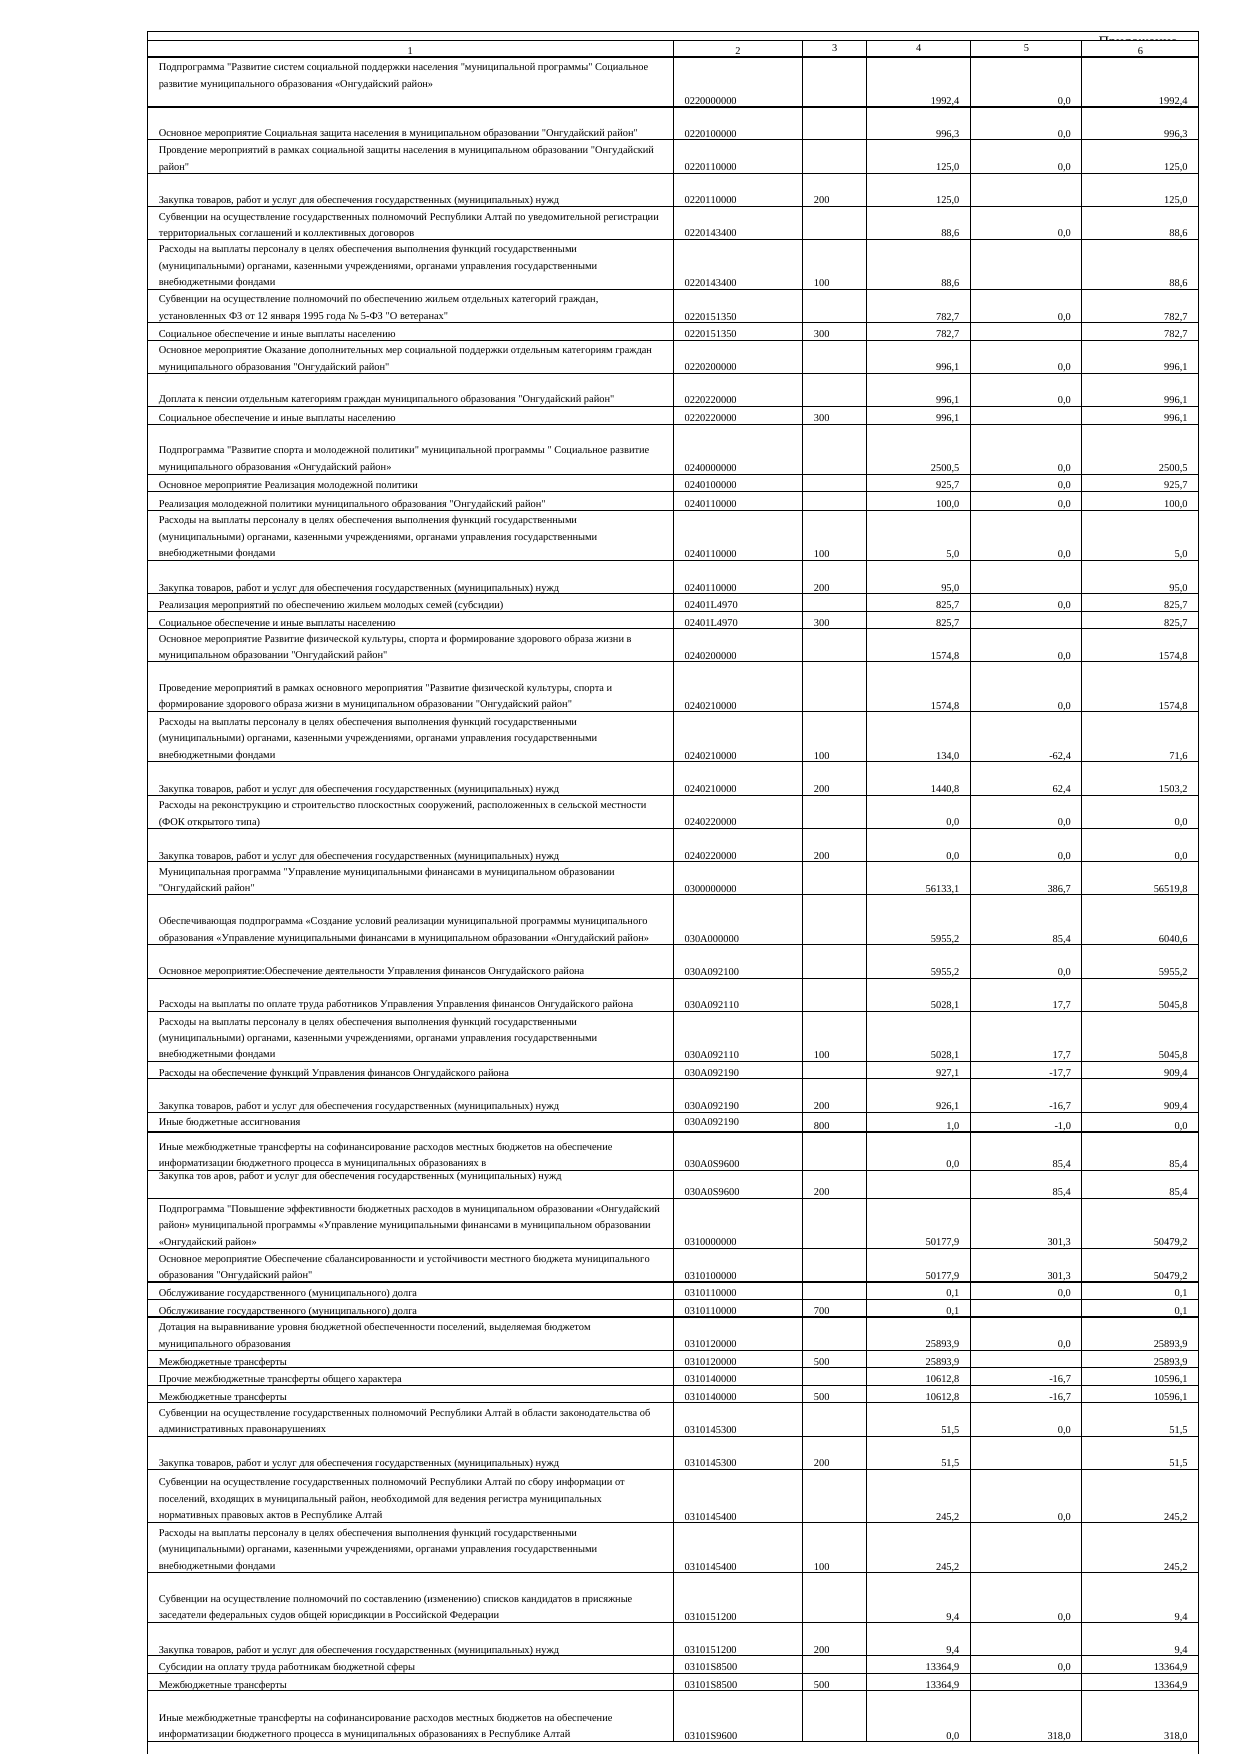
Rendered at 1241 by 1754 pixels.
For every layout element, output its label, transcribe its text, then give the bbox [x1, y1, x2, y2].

table_cell 0220110000 [674, 140, 802, 173]
table_cell 03101S8500 [674, 1674, 802, 1690]
table_cell Проведение мероприятий в рамках основного мероприятия "Развитие физической культуры, спорта и формирование здорового образа жизни в муниципальном образовании "Онгудайский район" [148, 662, 673, 711]
table_cell 50479,2 [1082, 1249, 1198, 1281]
table_cell 0310000000 [674, 1199, 802, 1248]
table_cell 030А092190 [674, 1062, 802, 1078]
table_cell 17,7 [971, 1012, 1081, 1061]
table_cell Расходы на реконструкцию и строительство плоскостных сооружений, расположенных в сельской местности (ФОК открытого типа) [148, 796, 673, 828]
table_cell 500 [803, 1386, 866, 1402]
table_cell 996,1 [867, 341, 970, 372]
table_cell 909,4 [1082, 1079, 1198, 1112]
table_cell 0,0 [971, 475, 1081, 491]
table_cell Закупка товаров, работ и услуг для обеспечения государственных (муниципальных) нужд [148, 1079, 673, 1112]
table_cell Обслуживание государственного (муниципального) долга [148, 1300, 673, 1316]
table_cell 0,0 [867, 1691, 970, 1741]
table_cell 5955,2 [1082, 945, 1198, 978]
table_cell 300 [803, 323, 866, 339]
table_cell Основное мероприятие Социальная защита населения в муниципальном образовании "Онгудайский район" [148, 108, 673, 139]
table_cell 9,4 [1082, 1573, 1198, 1622]
table_cell 0,0 [867, 1133, 970, 1170]
table_cell 5955,2 [867, 945, 970, 978]
table_cell 030А092190 [674, 1113, 802, 1131]
table_cell 909,4 [1082, 1062, 1198, 1078]
table_cell 0,0 [971, 492, 1081, 509]
table_cell 50479,2 [1082, 1199, 1198, 1248]
table_cell 782,7 [1082, 290, 1198, 322]
table_cell 0,0 [971, 1656, 1081, 1673]
table_cell 0310151200 [674, 1623, 802, 1655]
table_cell 0,1 [867, 1300, 970, 1316]
table_cell 25893,9 [1082, 1351, 1198, 1367]
table_cell [803, 1133, 866, 1170]
table_cell 301,3 [971, 1249, 1081, 1281]
table_cell Межбюджетные трансферты [148, 1386, 673, 1402]
table_cell 51,5 [1082, 1403, 1198, 1436]
table_cell 245,2 [1082, 1523, 1198, 1572]
table_cell 51,5 [867, 1403, 970, 1436]
table_header 1 [148, 41, 673, 56]
table_cell 782,7 [1082, 323, 1198, 339]
table_cell 88,6 [867, 240, 970, 288]
table_cell 1,0 [867, 1113, 970, 1131]
table_cell 0,0 [971, 511, 1081, 559]
table_cell 125,0 [1082, 174, 1198, 206]
table_cell 1574,8 [1082, 662, 1198, 711]
table_cell Закупка тов аров, работ и услуг для обеспечения государственных (муниципальных) нужд [148, 1171, 673, 1198]
table_cell Муниципальная программа "Управление муниципальными финансами в муниципальном образовании "Онгудайский район" [148, 862, 673, 894]
table_cell [803, 290, 866, 322]
table_cell [803, 140, 866, 173]
table_cell 0,0 [1082, 1113, 1198, 1131]
table_cell 200 [803, 1079, 866, 1112]
table_cell 0300000000 [674, 862, 802, 894]
table_cell 0220151350 [674, 290, 802, 322]
table_cell [803, 1691, 866, 1741]
table_cell 0240000000 [674, 425, 802, 473]
table_cell [803, 796, 866, 828]
table_cell 13364,9 [867, 1656, 970, 1673]
table_cell [803, 1062, 866, 1078]
table_cell 100 [803, 240, 866, 288]
table_cell Обслуживание государственного (муниципального) долга [148, 1283, 673, 1299]
table_cell [803, 594, 866, 611]
table_cell 95,0 [1082, 561, 1198, 593]
table_cell 0220100000 [674, 108, 802, 139]
table_cell 0220000000 [674, 58, 802, 106]
table_cell -16,7 [971, 1079, 1081, 1112]
table_cell Основное мероприятие Оказание дополнительных мер социальной поддержки отдельным категориям граждан муниципального образования "Онгудайский район" [148, 341, 673, 372]
table_cell 0310151200 [674, 1573, 802, 1622]
table_cell [971, 1300, 1081, 1316]
table_cell 0220220000 [674, 374, 802, 406]
table_cell Основное мероприятие Обеспечение сбалансированности и устойчивости местного бюджета муниципального образования "Онгудайский район" [148, 1249, 673, 1281]
table_cell 0220200000 [674, 341, 802, 372]
table_cell Доплата к пенсии отдельным категориям граждан муниципального образования "Онгудайский район" [148, 374, 673, 406]
table_cell Закупка товаров, работ и услуг для обеспечения государственных (муниципальных) нужд [148, 1437, 673, 1468]
table_cell Межбюджетные трансферты [148, 1351, 673, 1367]
table_cell 0220143400 [674, 207, 802, 238]
table_cell 300 [803, 612, 866, 628]
table_cell 0,0 [971, 374, 1081, 406]
table_cell 030А092190 [674, 1079, 802, 1112]
table_cell 1574,8 [867, 629, 970, 661]
table_cell 03101S8500 [674, 1656, 802, 1673]
table_cell 0240220000 [674, 829, 802, 861]
table_cell 0,0 [867, 796, 970, 828]
table_cell 1503,2 [1082, 762, 1198, 795]
table_cell [803, 945, 866, 978]
table_cell 996,3 [867, 108, 970, 139]
table_cell [803, 1368, 866, 1384]
table_cell 200 [803, 561, 866, 593]
table_cell 85,4 [1082, 1171, 1198, 1198]
table_cell 0,0 [971, 1403, 1081, 1436]
table_cell [803, 629, 866, 661]
table_cell 51,5 [1082, 1437, 1198, 1468]
table_cell -16,7 [971, 1368, 1081, 1384]
table_cell 0310110000 [674, 1283, 802, 1299]
table_cell 85,4 [971, 1171, 1081, 1198]
table_cell 5028,1 [867, 979, 970, 1011]
table_cell [803, 207, 866, 238]
table_cell [803, 492, 866, 509]
table_cell [971, 1523, 1081, 1572]
table_cell Социальное обеспечение и иные выплаты населению [148, 612, 673, 628]
table_cell 030A0S9600 [674, 1133, 802, 1170]
table_cell 0,0 [1082, 829, 1198, 861]
table_cell 0,0 [971, 108, 1081, 139]
table_cell Подпрограмма "Развитие спорта и молодежной политики" муниципальной программы " Социальное развитие муниципального образования «Онгудайский район» [148, 425, 673, 473]
table_cell [803, 341, 866, 372]
table_cell 100 [803, 1012, 866, 1061]
table_cell 50177,9 [867, 1249, 970, 1281]
table_cell 17,7 [971, 979, 1081, 1011]
table_cell 0,1 [867, 1283, 970, 1299]
table_cell 03101S9600 [674, 1691, 802, 1741]
table_cell 030А092110 [674, 979, 802, 1011]
table_cell 5028,1 [867, 1012, 970, 1061]
table_cell 0240220000 [674, 796, 802, 828]
table_cell 200 [803, 174, 866, 206]
table_cell 100 [803, 1523, 866, 1572]
table_cell 0240110000 [674, 492, 802, 509]
table_cell 100 [803, 712, 866, 761]
table_cell 0,0 [971, 829, 1081, 861]
table_cell 85,4 [971, 895, 1081, 944]
table_header 6 [1082, 41, 1198, 56]
table_cell Реализация молодежной политики муниципального образования "Онгудайский район" [148, 492, 673, 509]
table_cell Реализация мероприятий по обеспечению жильем молодых семей (субсидии) [148, 594, 673, 611]
table_cell 0310145300 [674, 1437, 802, 1468]
table_cell Иные бюджетные ассигнования [148, 1113, 673, 1131]
table_cell Дотация на выравнивание уровня бюджетной обеспеченности поселений, выделяемая бюджетом муниципального образования [148, 1318, 673, 1349]
table_cell 85,4 [1082, 1133, 1198, 1170]
table_cell 100 [803, 511, 866, 559]
table_cell 0,0 [971, 58, 1081, 106]
table_cell 996,1 [1082, 341, 1198, 372]
table_cell 0240110000 [674, 561, 802, 593]
table_cell Закупка товаров, работ и услуг для обеспечения государственных (муниципальных) нужд [148, 174, 673, 206]
table_cell Закупка товаров, работ и услуг для обеспечения государственных (муниципальных) нужд [148, 561, 673, 593]
table_cell 6040,6 [1082, 895, 1198, 944]
table_cell 0240210000 [674, 762, 802, 795]
table_cell 0310120000 [674, 1351, 802, 1367]
table_cell 50177,9 [867, 1199, 970, 1248]
table_cell 02401L4970 [674, 612, 802, 628]
table_cell -62,4 [971, 712, 1081, 761]
table_cell 300 [803, 407, 866, 423]
table_cell 1574,8 [1082, 629, 1198, 661]
table_cell [971, 1351, 1081, 1367]
table_cell [803, 475, 866, 491]
table_cell -1,0 [971, 1113, 1081, 1131]
table_cell 10612,8 [867, 1368, 970, 1384]
table_cell 318,0 [971, 1691, 1081, 1741]
table_cell Иные межбюджетные трансферты на софинансирование расходов местных бюджетов на обеспечение информатизации бюджетного процесса в муниципальных образованиях в Республике Алтай [148, 1691, 673, 1741]
table_cell 927,1 [867, 1062, 970, 1078]
table_cell 030А092100 [674, 945, 802, 978]
table_cell Социальное обеспечение и иные выплаты населению [148, 323, 673, 339]
table_cell 030А092110 [674, 1012, 802, 1061]
table_cell [803, 1470, 866, 1522]
table_header 3 [803, 41, 866, 56]
table_cell 10596,1 [1082, 1386, 1198, 1402]
table_header 5 [971, 41, 1081, 56]
table_cell 0,0 [971, 341, 1081, 372]
table_cell 245,2 [1082, 1470, 1198, 1522]
table_cell 301,3 [971, 1199, 1081, 1248]
table_cell 02401L4970 [674, 594, 802, 611]
table_header 4 [867, 41, 970, 56]
table_cell 700 [803, 1300, 866, 1316]
table_cell [971, 1674, 1081, 1690]
table_cell Субвенции на осуществление государственных полномочий Республики Алтай по уведомительной регистрации территориальных соглашений и коллективных договоров [148, 207, 673, 238]
table_cell 0220220000 [674, 407, 802, 423]
table_cell [971, 612, 1081, 628]
table_cell 0310145400 [674, 1523, 802, 1572]
table_cell 200 [803, 762, 866, 795]
table_cell 25893,9 [1082, 1318, 1198, 1349]
table_cell [803, 1318, 866, 1349]
table_cell 825,7 [867, 612, 970, 628]
table_cell 0240110000 [674, 511, 802, 559]
table_cell 0310145300 [674, 1403, 802, 1436]
table_cell [971, 561, 1081, 593]
table_cell 0,0 [971, 662, 1081, 711]
table_cell 996,1 [1082, 407, 1198, 423]
table_cell 1574,8 [867, 662, 970, 711]
table_cell 996,1 [867, 374, 970, 406]
table_cell [803, 1656, 866, 1673]
table_cell 925,7 [867, 475, 970, 491]
table_cell 5955,2 [867, 895, 970, 944]
table_cell 0310140000 [674, 1386, 802, 1402]
table_cell 85,4 [971, 1133, 1081, 1170]
table_cell 10596,1 [1082, 1368, 1198, 1384]
table_cell 825,7 [1082, 612, 1198, 628]
table_cell [867, 1171, 970, 1198]
table_cell Основное мероприятие:Обеспечение деятельности Управления финансов Онгудайского района [148, 945, 673, 978]
table_cell 0240100000 [674, 475, 802, 491]
table_cell 1992,4 [867, 58, 970, 106]
table_cell [803, 1249, 866, 1281]
table_cell 996,1 [1082, 374, 1198, 406]
table_cell 0,0 [971, 1573, 1081, 1622]
table_cell Основное мероприятие Развитие физической культуры, спорта и формирование здорового образа жизни в муниципальном образовании "Онгудайский район" [148, 629, 673, 661]
table_cell Обеспечивающая подпрограмма «Создание условий реализации муниципальной программы муниципального образования «Управление муниципальными финансами в муниципальном образовании «Онгудайский район» [148, 895, 673, 944]
table_cell 5,0 [867, 511, 970, 559]
table_cell 25893,9 [867, 1351, 970, 1367]
table_cell 10612,8 [867, 1386, 970, 1402]
table_cell 2500,5 [1082, 425, 1198, 473]
table_cell 318,0 [1082, 1691, 1198, 1741]
table_cell Закупка товаров, работ и услуг для обеспечения государственных (муниципальных) нужд [148, 829, 673, 861]
table_cell [803, 979, 866, 1011]
table_cell 996,3 [1082, 108, 1198, 139]
table_cell 200 [803, 829, 866, 861]
table_cell 0,0 [971, 1283, 1081, 1299]
table_cell [803, 1199, 866, 1248]
table_cell 0220151350 [674, 323, 802, 339]
table_cell 0240210000 [674, 662, 802, 711]
table_cell 996,1 [867, 407, 970, 423]
table_cell Расходы на выплаты по оплате труда работников Управления Управления финансов Онгудайского района [148, 979, 673, 1011]
table_cell 71,6 [1082, 712, 1198, 761]
table_cell [803, 1283, 866, 1299]
table_cell Закупка товаров, работ и услуг для обеспечения государственных (муниципальных) нужд [148, 1623, 673, 1655]
table_cell 926,1 [867, 1079, 970, 1112]
table_cell Провдение мероприятий в рамках социальной защиты населения в муниципальном образовании "Онгудайский район" [148, 140, 673, 173]
table_cell 125,0 [1082, 140, 1198, 173]
table_cell Субвенции на осуществление полномочий по обеспечению жильем отдельных категорий граждан, установленных ФЗ от 12 января 1995 года № 5-ФЗ "О ветеранах" [148, 290, 673, 322]
table_cell 88,6 [867, 207, 970, 238]
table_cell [148, 1674, 673, 1690]
table_cell [803, 425, 866, 473]
table_cell 5045,8 [1082, 979, 1198, 1011]
table_cell 0,0 [971, 945, 1081, 978]
table_cell 13364,9 [867, 1674, 970, 1690]
table_cell 56133,1 [867, 862, 970, 894]
table_cell 825,7 [867, 594, 970, 611]
table_cell 245,2 [867, 1523, 970, 1572]
table_cell 25893,9 [867, 1318, 970, 1349]
table_cell [803, 1573, 866, 1622]
table_cell 125,0 [867, 140, 970, 173]
table_cell [971, 174, 1081, 206]
table_cell 0,0 [971, 594, 1081, 611]
table_cell 030A0S9600 [674, 1171, 802, 1198]
table_cell 125,0 [867, 174, 970, 206]
table_cell 9,4 [1082, 1623, 1198, 1655]
table_cell [971, 407, 1081, 423]
table_cell 13364,9 [1082, 1656, 1198, 1673]
table_cell 200 [803, 1437, 866, 1468]
table_cell [971, 1623, 1081, 1655]
table_cell 2500,5 [867, 425, 970, 473]
table_cell [971, 323, 1081, 339]
table_cell 0,0 [867, 829, 970, 861]
table_cell Подпрограмма "Развитие систем социальной поддержки населения "муниципальной программы" Социальное развитие муниципального образования «Онгудайский район» [148, 58, 673, 106]
table_cell 88,6 [1082, 240, 1198, 288]
table_cell 13364,9 [1082, 1674, 1198, 1690]
table_cell 51,5 [867, 1437, 970, 1468]
table_cell 0,0 [971, 629, 1081, 661]
table_cell 0310100000 [674, 1249, 802, 1281]
table_cell 782,7 [867, 290, 970, 322]
table_cell [971, 240, 1081, 288]
table_cell 782,7 [867, 323, 970, 339]
table_cell 0220110000 [674, 174, 802, 206]
table_cell 386,7 [971, 862, 1081, 894]
table_cell 95,0 [867, 561, 970, 593]
table_cell 0240210000 [674, 712, 802, 761]
table_header 2 [674, 41, 802, 56]
table_cell 0,0 [971, 1470, 1081, 1522]
table_cell 800 [803, 1113, 866, 1131]
table_cell 825,7 [1082, 594, 1198, 611]
table_cell 100,0 [867, 492, 970, 509]
table_cell 0310145400 [674, 1470, 802, 1522]
table_cell 5045,8 [1082, 1012, 1198, 1061]
table_cell 500 [803, 1674, 866, 1690]
table_cell Субвенции на осуществление государственных полномочий Республики Алтай по сбору информации от поселений, входящих в муниципальный район, необходимой для ведения регистра муниципальных нормативных правовых актов в Республике Алтай [148, 1470, 673, 1522]
table_cell 0220143400 [674, 240, 802, 288]
table_cell 1992,4 [1082, 58, 1198, 106]
table_cell 0,0 [971, 425, 1081, 473]
table_cell Основное мероприятие Реализация молодежной политики [148, 475, 673, 491]
table_cell Иные межбюджетные трансферты на софинансирование расходов местных бюджетов на обеспечение информатизации бюджетного процесса в муниципальных образованиях в [148, 1133, 673, 1170]
table_cell 9,4 [867, 1623, 970, 1655]
table_cell 56519,8 [1082, 862, 1198, 894]
table_cell 0,0 [971, 796, 1081, 828]
table_cell Субвенции на осуществление государственных полномочий Республики Алтай в области законодательства об административных правонарушениях [148, 1403, 673, 1436]
table_cell 0310110000 [674, 1300, 802, 1316]
table_cell 0,0 [971, 290, 1081, 322]
table_cell 134,0 [867, 712, 970, 761]
table_cell 200 [803, 1623, 866, 1655]
table_cell Субвенции на осуществление полномочий по составлению (изменению) списков кандидатов в присяжные заседатели федеральных судов общей юрисдикции в Российской Федерации [148, 1573, 673, 1622]
table_cell Прочие межбюджетные трансферты общего характера [148, 1368, 673, 1384]
table_cell 030А000000 [674, 895, 802, 944]
table_cell Закупка товаров, работ и услуг для обеспечения государственных (муниципальных) нужд [148, 762, 673, 795]
table_cell 245,2 [867, 1470, 970, 1522]
table_cell 0,0 [971, 140, 1081, 173]
table_cell -17,7 [971, 1062, 1081, 1078]
table_cell [803, 662, 866, 711]
table_cell 62,4 [971, 762, 1081, 795]
table_cell 0,0 [971, 207, 1081, 238]
table_cell 0310120000 [674, 1318, 802, 1349]
table_cell 100,0 [1082, 492, 1198, 509]
table_cell 0,1 [1082, 1283, 1198, 1299]
table_cell [971, 1437, 1081, 1468]
table_cell 0,0 [1082, 796, 1198, 828]
table_cell 500 [803, 1351, 866, 1367]
table_cell 200 [803, 1171, 866, 1198]
table_cell Подпрограмма "Повышение эффективности бюджетных расходов в муниципальном образовании «Онгудайский район» муниципальной программы «Управление муниципальными финансами в муниципальном образовании «Онгудайский район» [148, 1199, 673, 1248]
table_cell Расходы на обеспечение функций Управления финансов Онгудайского района [148, 1062, 673, 1078]
table_cell [803, 108, 866, 139]
table_cell [803, 895, 866, 944]
table_cell -16,7 [971, 1386, 1081, 1402]
table_cell 0240200000 [674, 629, 802, 661]
table_cell 5,0 [1082, 511, 1198, 559]
table_cell 9,4 [867, 1573, 970, 1622]
table_cell 925,7 [1082, 475, 1198, 491]
table_cell [803, 862, 866, 894]
table_cell [803, 1403, 866, 1436]
table_cell 88,6 [1082, 207, 1198, 238]
table_cell 0310140000 [674, 1368, 802, 1384]
table_cell Субсидии на оплату труда работникам бюджетной сферы [148, 1656, 673, 1673]
table_cell 0,0 [971, 1318, 1081, 1349]
table_cell 1440,8 [867, 762, 970, 795]
table_cell [803, 374, 866, 406]
table_cell 0,1 [1082, 1300, 1198, 1316]
table_cell [803, 58, 866, 106]
table_cell Социальное обеспечение и иные выплаты населению [148, 407, 673, 423]
